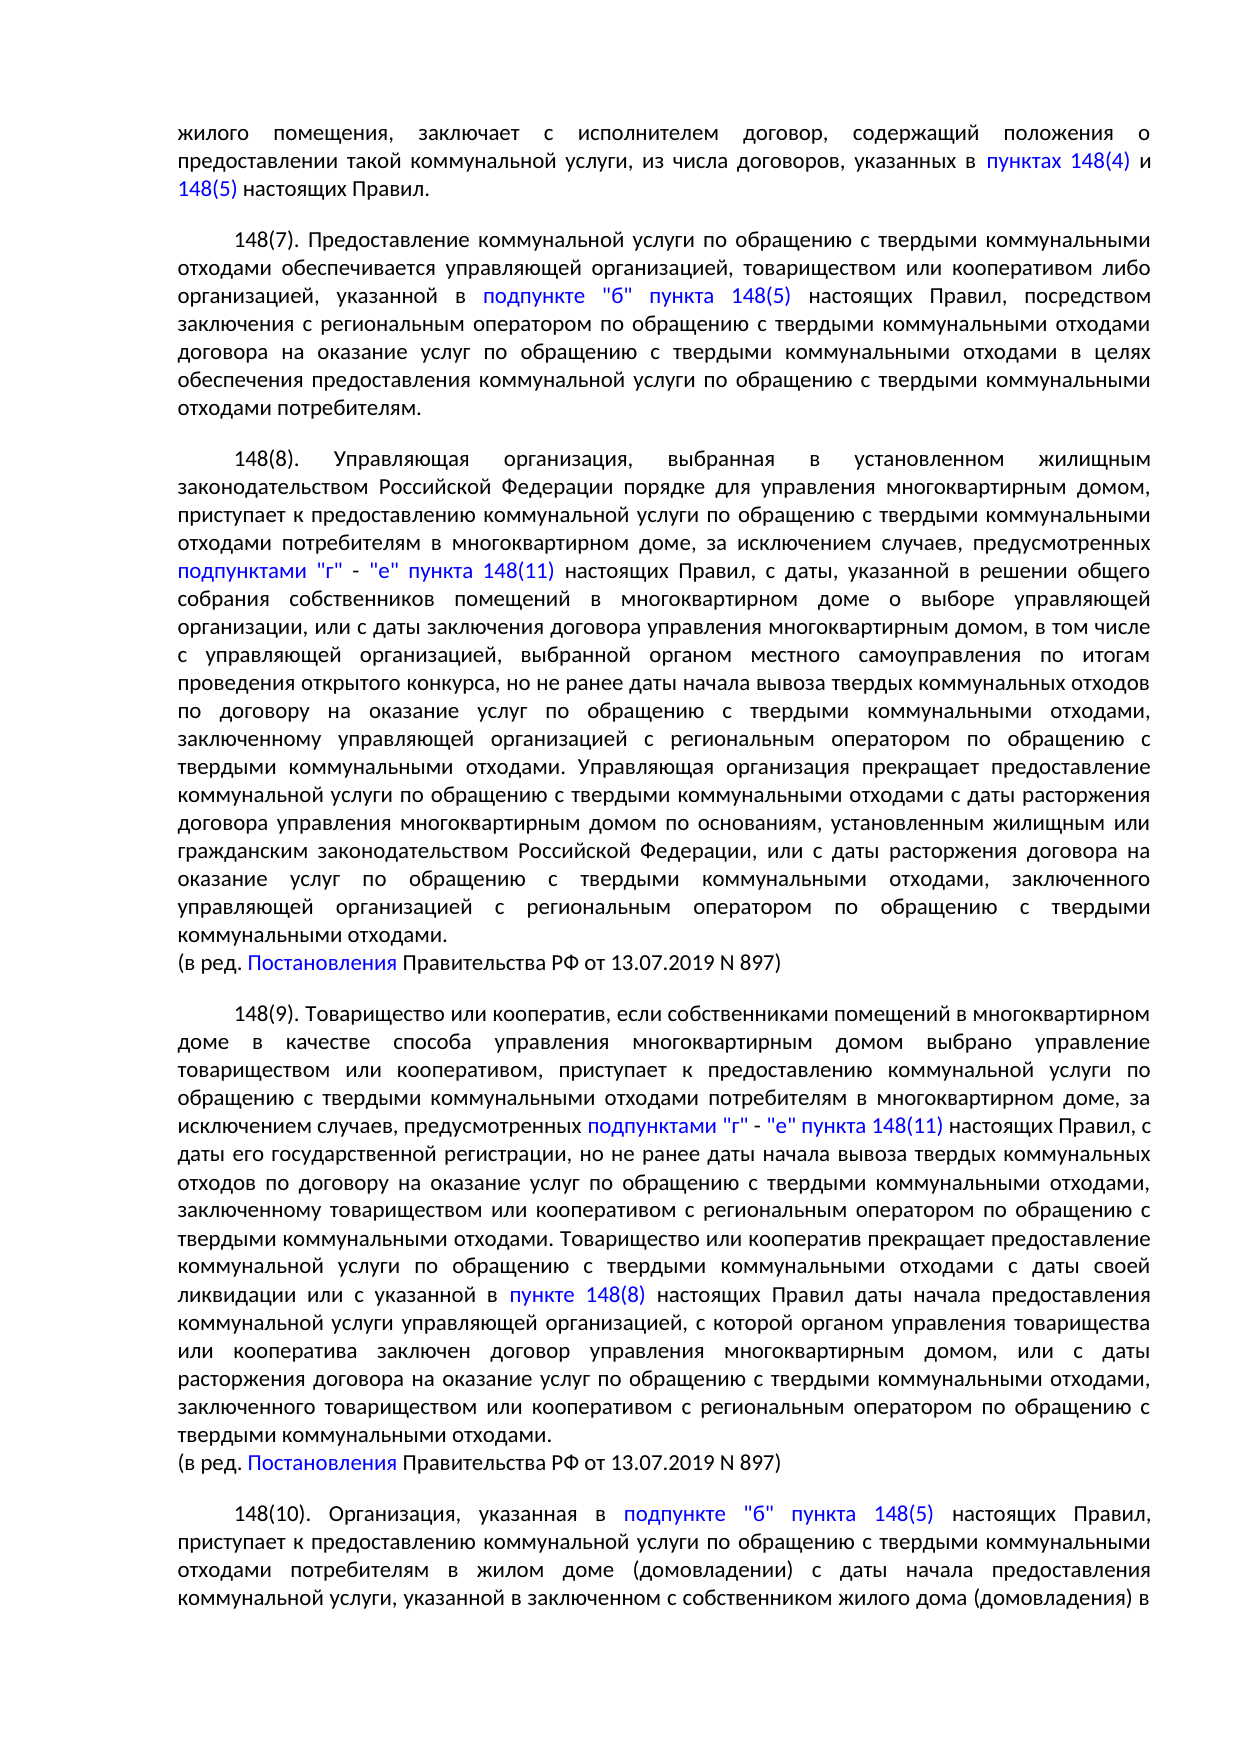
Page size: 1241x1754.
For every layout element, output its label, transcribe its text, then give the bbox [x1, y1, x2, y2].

text 148(9). Товарищество или кооператив, если собственниками помещений в многоквартирном доме в качестве способа управления многоквартирным домом выбрано управление товариществом или кооперативом, приступает к предоставлению коммунальной услуги по обращению с твердыми коммунальными отходами потребителям в многоквартирном доме, за исключением случаев, предусмотренных подпунктами "г" - "е" пункта 148(11) настоящих Правил, с даты его государственной регистрации, но не ранее даты начала вывоза твердых коммунальных отходов по договору на оказание услуг по обращению с твердыми коммунальными отходами, заключенному товариществом или кооперативом с региональным оператором по обращению с твердыми коммунальными отходами. Товарищество или кооператив прекращает предоставление коммунальной услуги по обращению с твердыми коммунальными отходами с даты своей ликвидации или с указанной в пункте 148(8) настоящих Правил даты начала предоставления коммунальной услуги управляющей организацией, с которой органом управления товарищества или кооператива заключен договор управления многоквартирным домом, или с даты расторжения договора на оказание услуг по обращению с твердыми коммунальными отходами, заключенного товариществом или кооперативом с региональным оператором по обращению с твердыми коммунальными отходами. [177, 999, 1152, 1448]
text 148(7). Предоставление коммунальной услуги по обращению с твердыми коммунальными отходами обеспечивается управляющей организацией, товариществом или кооперативом либо организацией, указанной в подпункте "б" пункта 148(5) настоящих Правил, посредством заключения с региональным оператором по обращению с твердыми коммунальными отходами договора на оказание услуг по обращению с твердыми коммунальными отходами в целях обеспечения предоставления коммунальной услуги по обращению с твердыми коммунальными отходами потребителям. [177, 225, 1152, 421]
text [177, 1499, 1152, 1611]
text (в ред. Постановления Правительства РФ от 13.07.2019 N 897) [177, 1448, 1152, 1476]
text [177, 118, 1152, 202]
text 148(8). Управляющая организация, выбранная в установленном жилищным законодательством Российской Федерации порядке для управления многоквартирным домом, приступает к предоставлению коммунальной услуги по обращению с твердыми коммунальными отходами потребителям в многоквартирном доме, за исключением случаев, предусмотренных подпунктами "г" - "е" пункта 148(11) настоящих Правил, с даты, указанной в решении общего собрания собственников помещений в многоквартирном доме о выборе управляющей организации, или с даты заключения договора управления многоквартирным домом, в том числе с управляющей организацией, выбранной органом местного самоуправления по итогам проведения открытого конкурса, но не ранее даты начала вывоза твердых коммунальных отходов по договору на оказание услуг по обращению с твердыми коммунальными отходами, заключенному управляющей организацией с региональным оператором по обращению с твердыми коммунальными отходами. Управляющая организация прекращает предоставление коммунальной услуги по обращению с твердыми коммунальными отходами с даты расторжения договора управления многоквартирным домом по основаниям, установленным жилищным или гражданским законодательством Российской Федерации, или с даты расторжения договора на оказание услуг по обращению с твердыми коммунальными отходами, заключенного управляющей организацией с региональным оператором по обращению с твердыми коммунальными отходами. [177, 444, 1152, 948]
text (в ред. Постановления Правительства РФ от 13.07.2019 N 897) [177, 948, 1152, 977]
